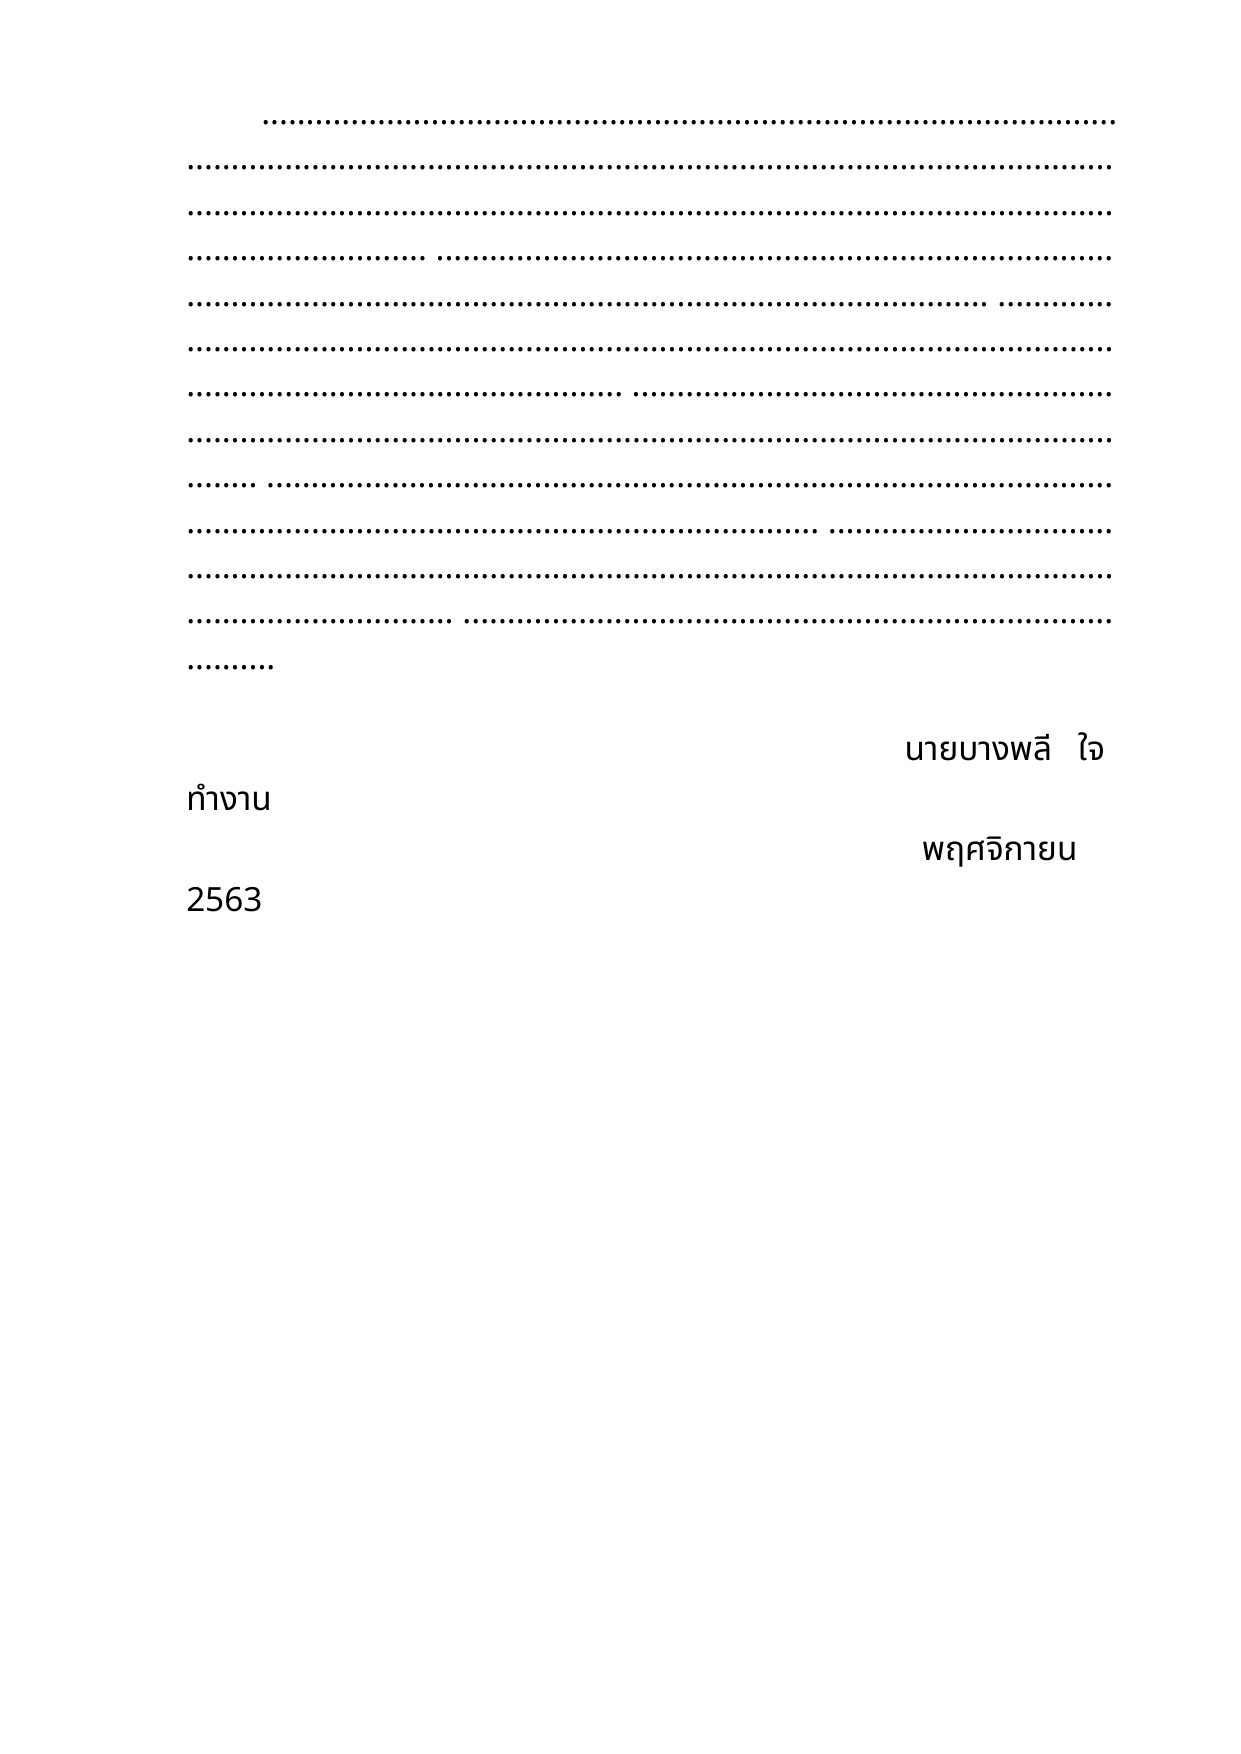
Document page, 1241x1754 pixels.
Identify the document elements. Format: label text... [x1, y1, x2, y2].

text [186, 89, 1122, 679]
text นายบางพลี ใจทำงาน [186, 724, 1122, 825]
text พฤศจิกายน 2563 [186, 825, 1122, 921]
